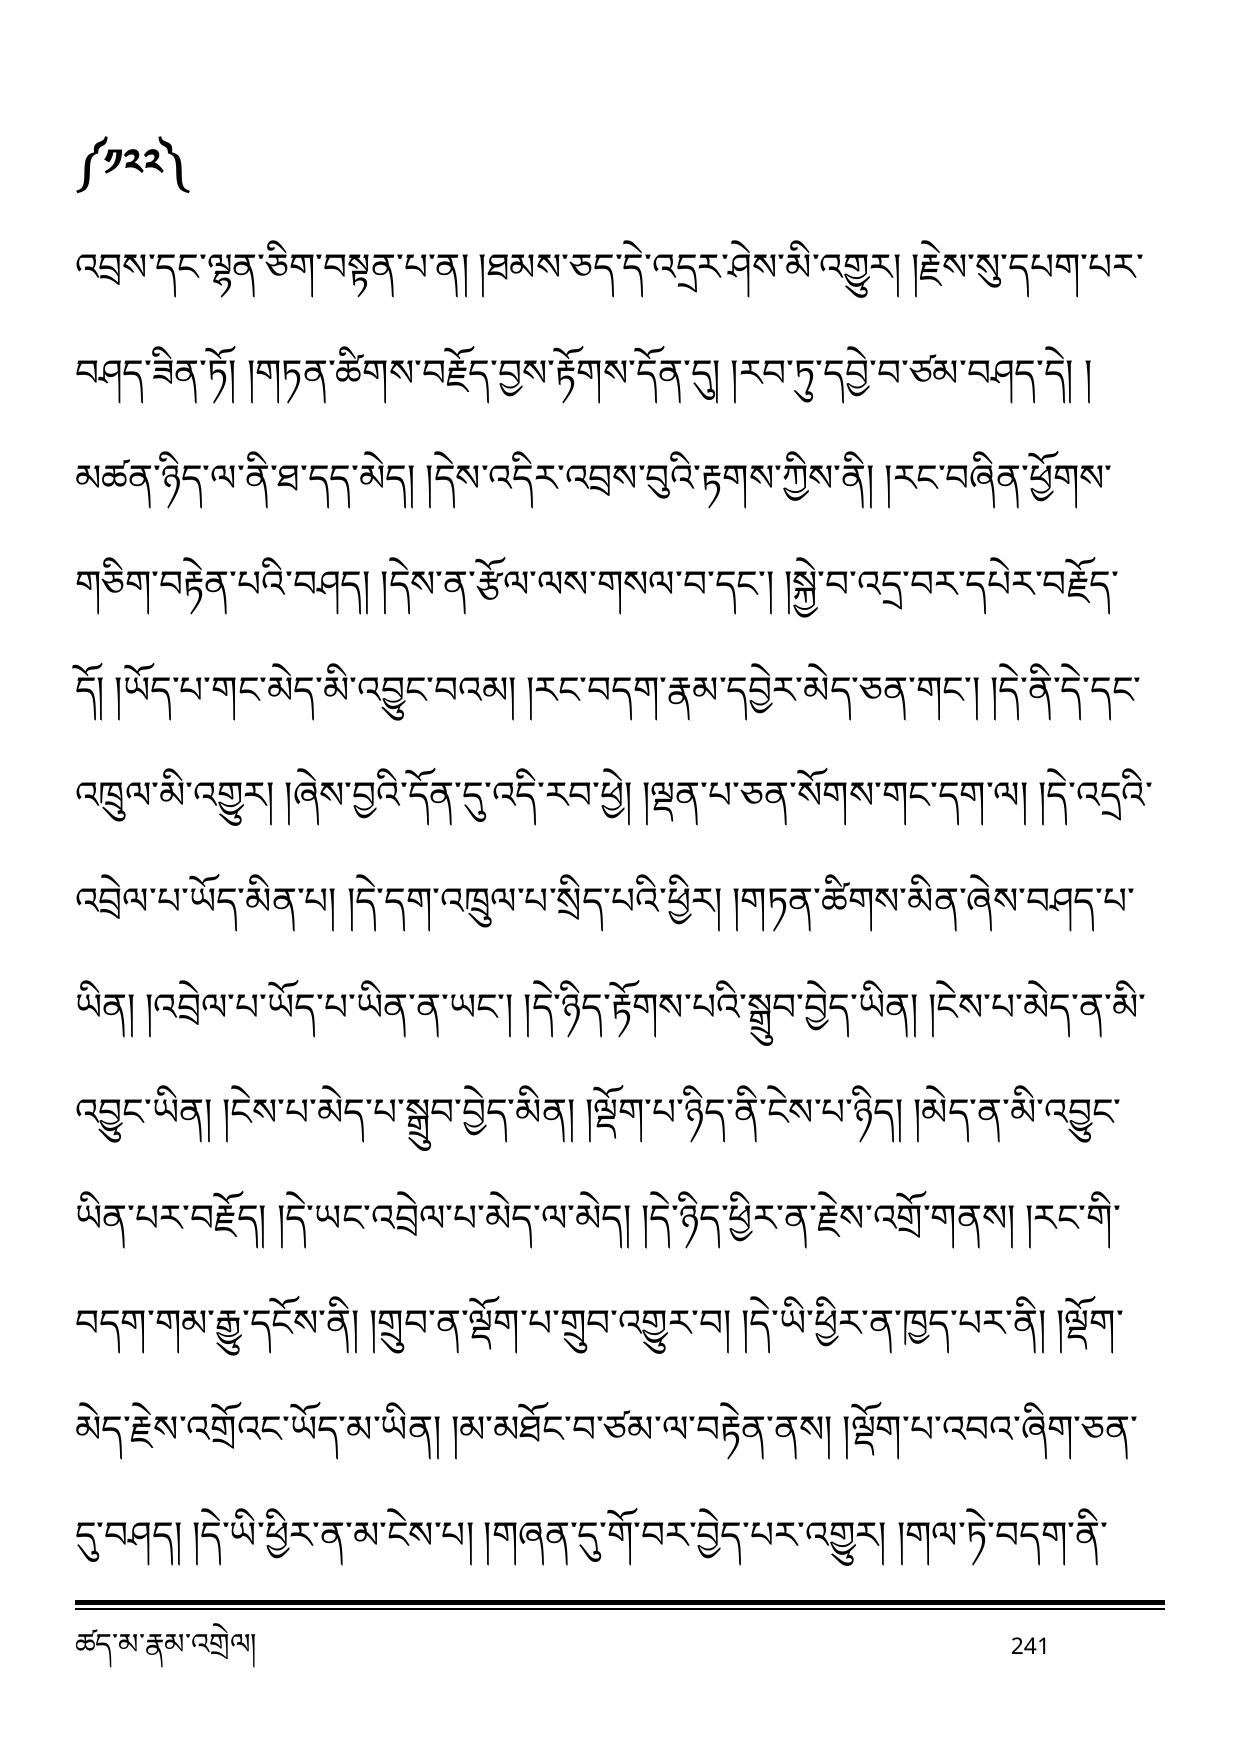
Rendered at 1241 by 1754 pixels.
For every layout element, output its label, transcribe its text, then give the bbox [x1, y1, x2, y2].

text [75, 226, 1165, 1599]
text ༼༡༢༢༽ [75, 120, 1165, 226]
